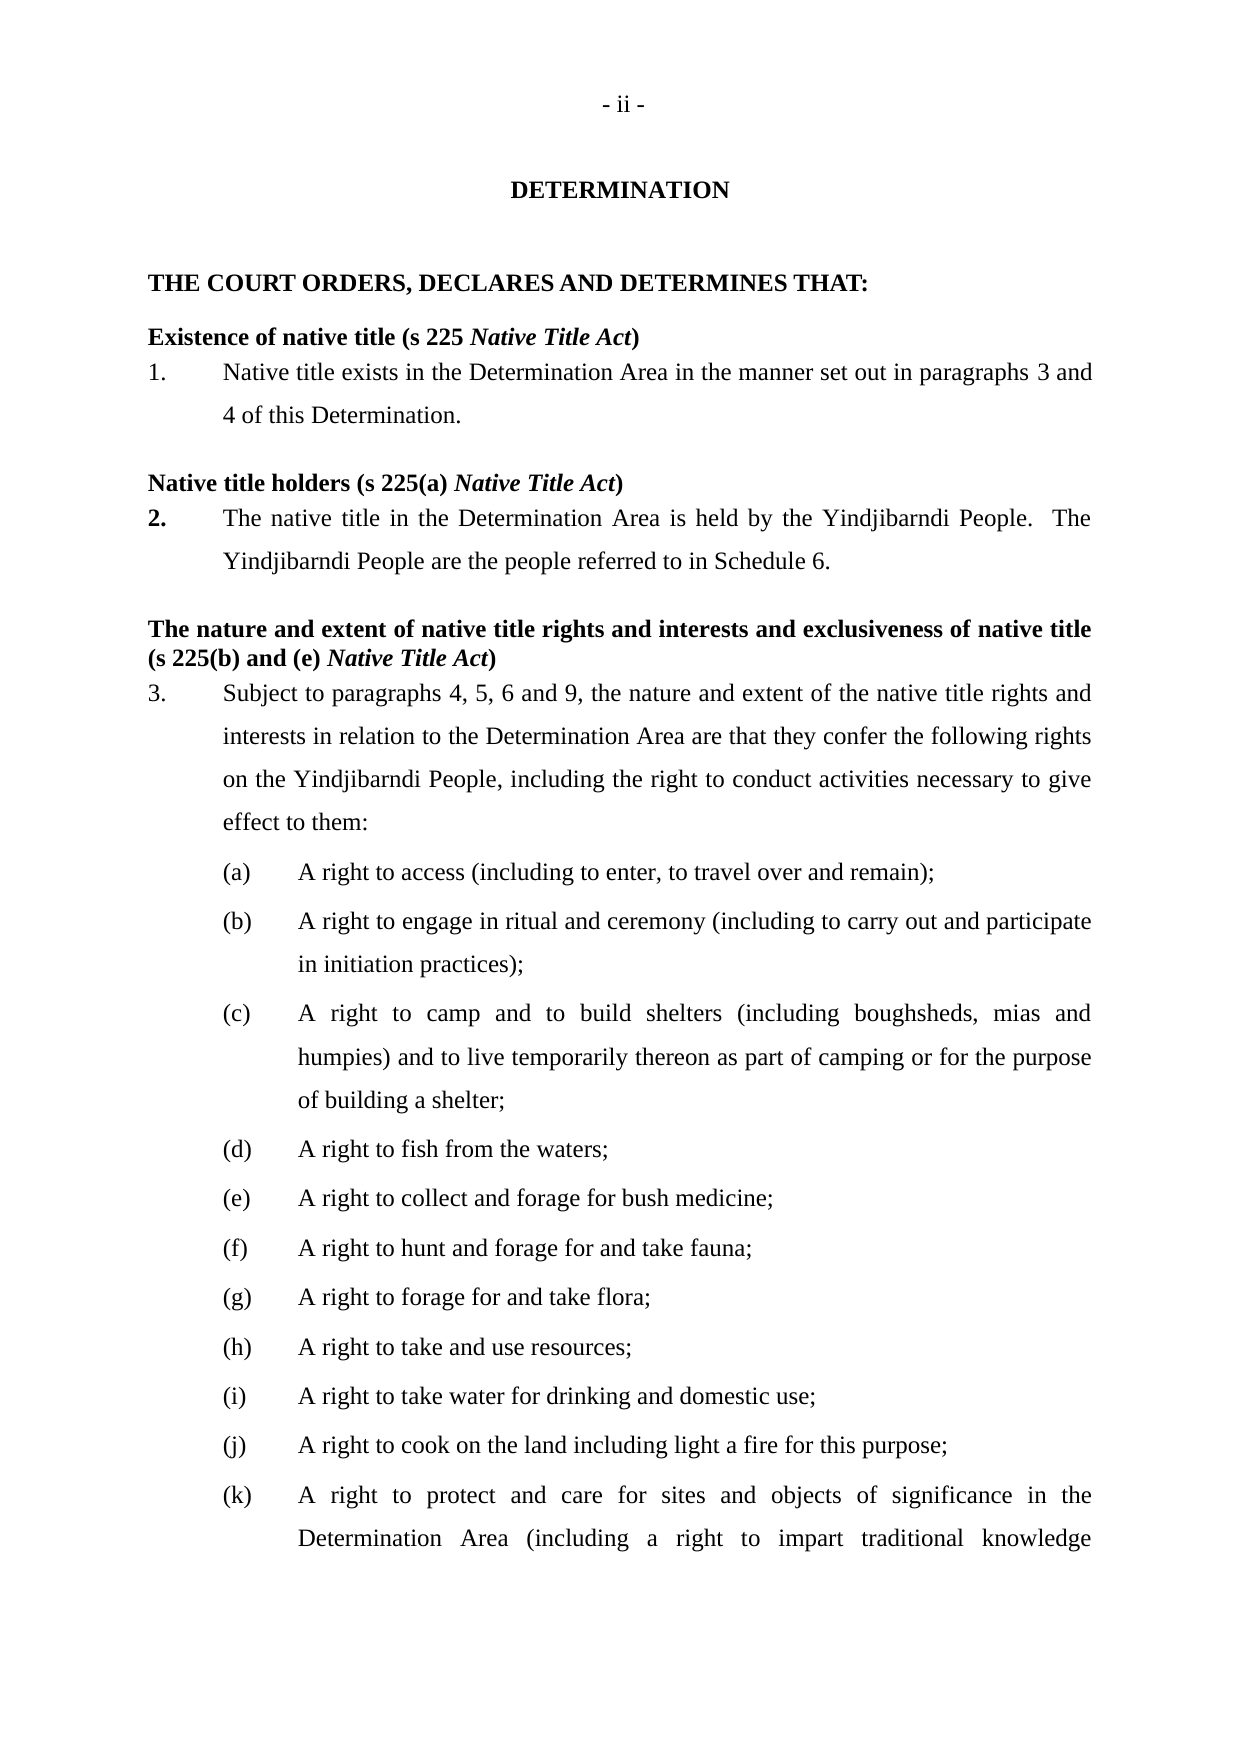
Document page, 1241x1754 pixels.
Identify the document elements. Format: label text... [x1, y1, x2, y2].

text Native title exists in the Determination Area in the manner set out in paragraphs 3 and 4 of this Determination. [148, 357, 1092, 428]
subtitle Existence of native title (s 225 Native Title Act) [148, 322, 1092, 350]
text The native title in the Determination Area is held by the Yindjibarndi People. The Yindjibarndi People are the people referred to in Schedule 6. [148, 503, 1092, 575]
subtitle THE COURT ORDERS, DECLARES AND DETERMINES THAT: [148, 268, 1092, 297]
text A right to camp and to build shelters (including boughsheds, mias and humpies) and to live temporarily thereon as part of camping or for the purpose of building a shelter; [223, 998, 1092, 1113]
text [223, 1480, 1092, 1552]
text A right to take and use resources; [223, 1332, 1092, 1360]
text A right to cook on the land including light a fire for this purpose; [223, 1430, 1092, 1459]
text A right to access (including to enter, to travel over and remain); [223, 857, 1092, 885]
text A right to engage in ritual and ceremony (including to carry out and participate in initiation practices); [223, 906, 1092, 978]
text A right to hunt and forage for and take fauna; [223, 1233, 1092, 1262]
text Subject to paragraphs 4, 5, 6 and 9, the nature and extent of the native title rights and interests in relation to the Determination Area are that they confer the following rights on the Yindjibarndi People, including the right to conduct activities necessary to give effect to them: [148, 678, 1092, 836]
subtitle Native title holders (s 225(a) Native Title Act) [148, 468, 1092, 497]
text A right to forage for and take flora; [223, 1282, 1092, 1311]
text DETERMINATION [148, 175, 1092, 203]
text A right to fish from the waters; [223, 1134, 1092, 1163]
subtitle The nature and extent of native title rights and interests and exclusiveness of native title (s 225(b) and (e) Native Title Act) [148, 614, 1092, 672]
text A right to take water for drinking and domestic use; [223, 1381, 1092, 1410]
text A right to collect and forage for bush medicine; [223, 1183, 1092, 1212]
